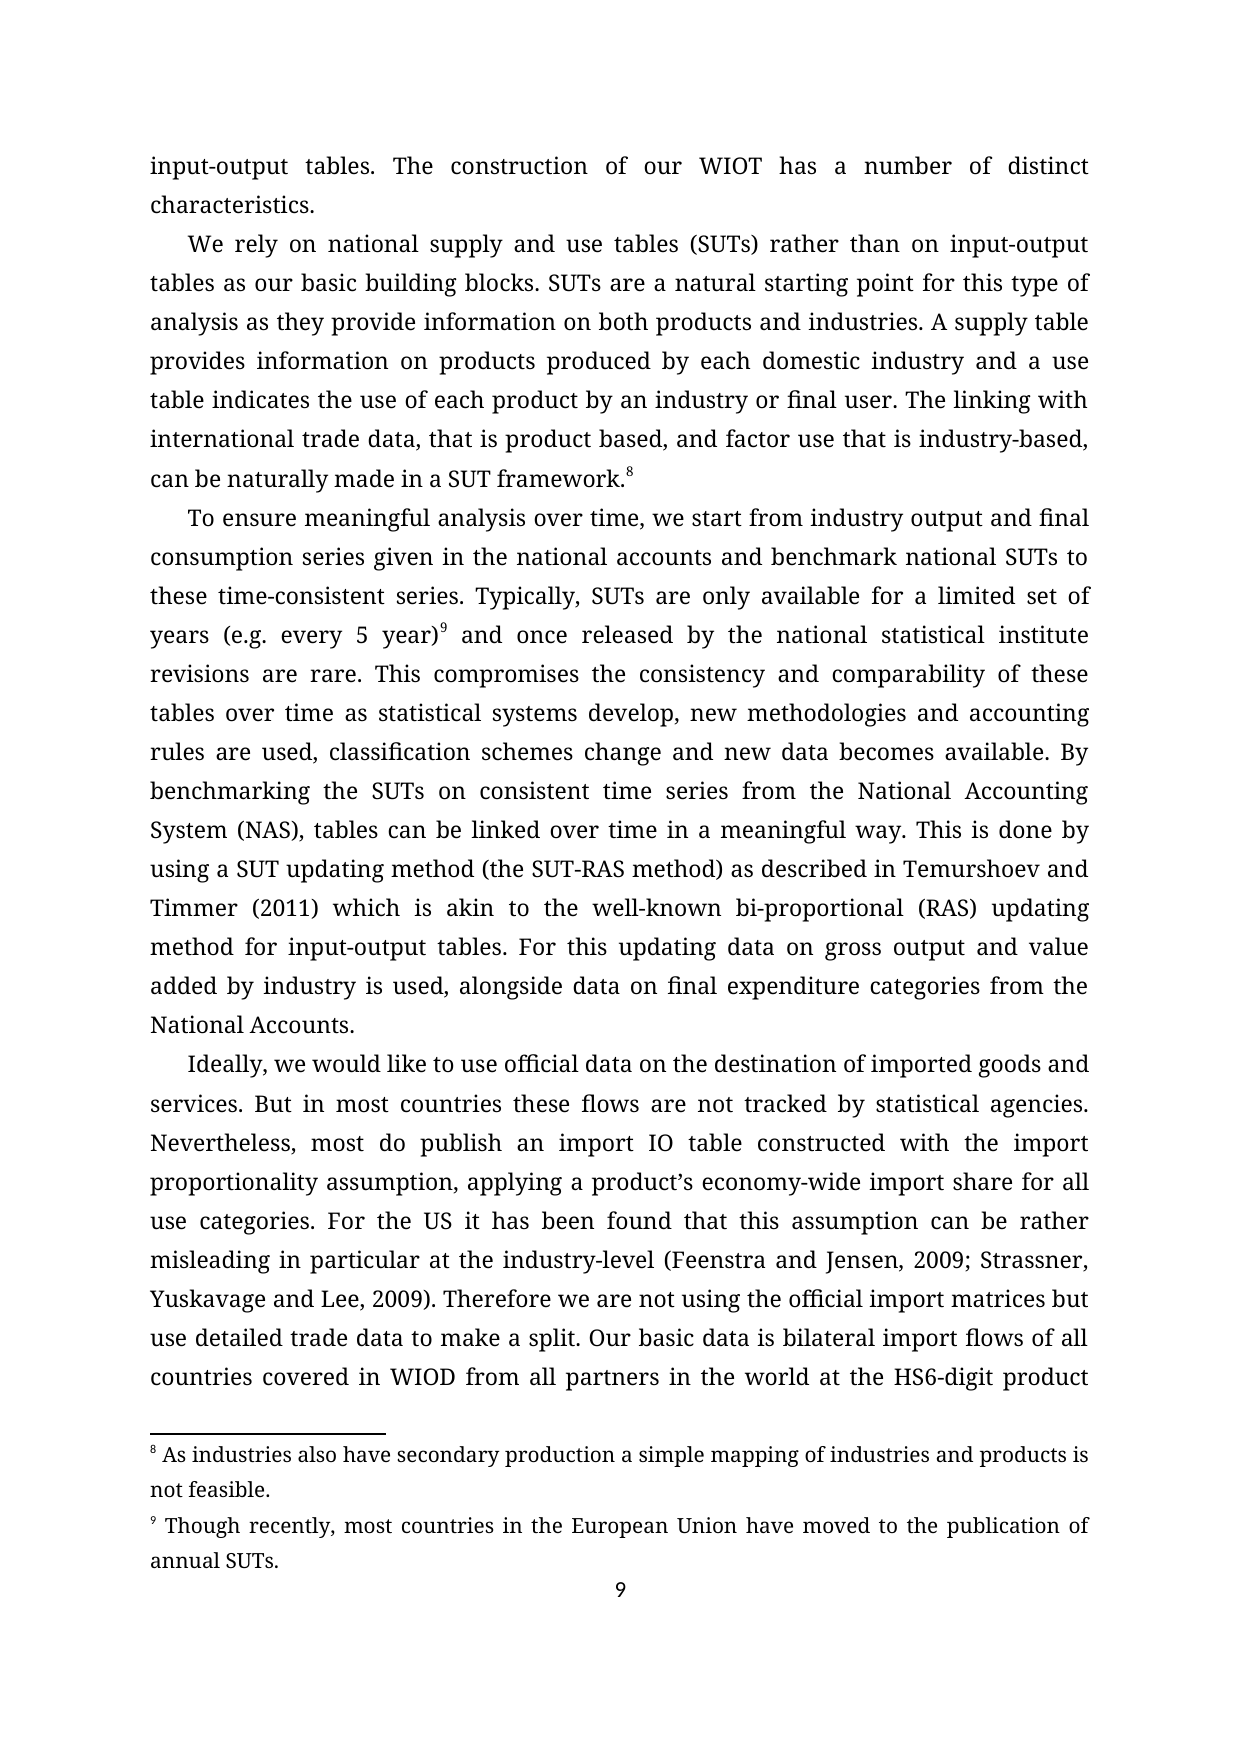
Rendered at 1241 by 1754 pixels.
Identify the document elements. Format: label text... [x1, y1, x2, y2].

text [150, 1048, 1090, 1392]
text We rely on national supply and use tables (SUTs) rather than on input-output tables as our basic building blocks. SUTs are a natural starting point for this type of analysis as they provide information on both products and industries. A supply table provides information on products produced by each domestic industry and a use table indicates the use of each product by an industry or final user. The linking with international trade data, that is product based, and factor use that is industry-based, can be naturally made in a SUT framework. [150, 228, 1090, 494]
text To ensure meaningful analysis over time, we start from industry output and final consumption series given in the national accounts and benchmark national SUTs to these time-consistent series. Typically, SUTs are only available for a limited set of years (e.g. every 5 year) and once released by the national statistical institute revisions are rare. This compromises the consistency and comparability of these tables over time as statistical systems develop, new methodologies and accounting rules are used, classification schemes change and new data becomes available. By benchmarking the SUTs on consistent time series from the National Accounting System (NAS), tables can be linked over time in a meaningful way. This is done by using a SUT updating method (the SUT-RAS method) as described in Temurshoev and Timmer (2011) which is akin to the well-known bi-proportional (RAS) updating method for input-output tables. For this updating data on gross output and value added by industry is used, alongside data on final expenditure categories from the National Accounts. [150, 502, 1090, 1041]
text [150, 150, 1090, 220]
